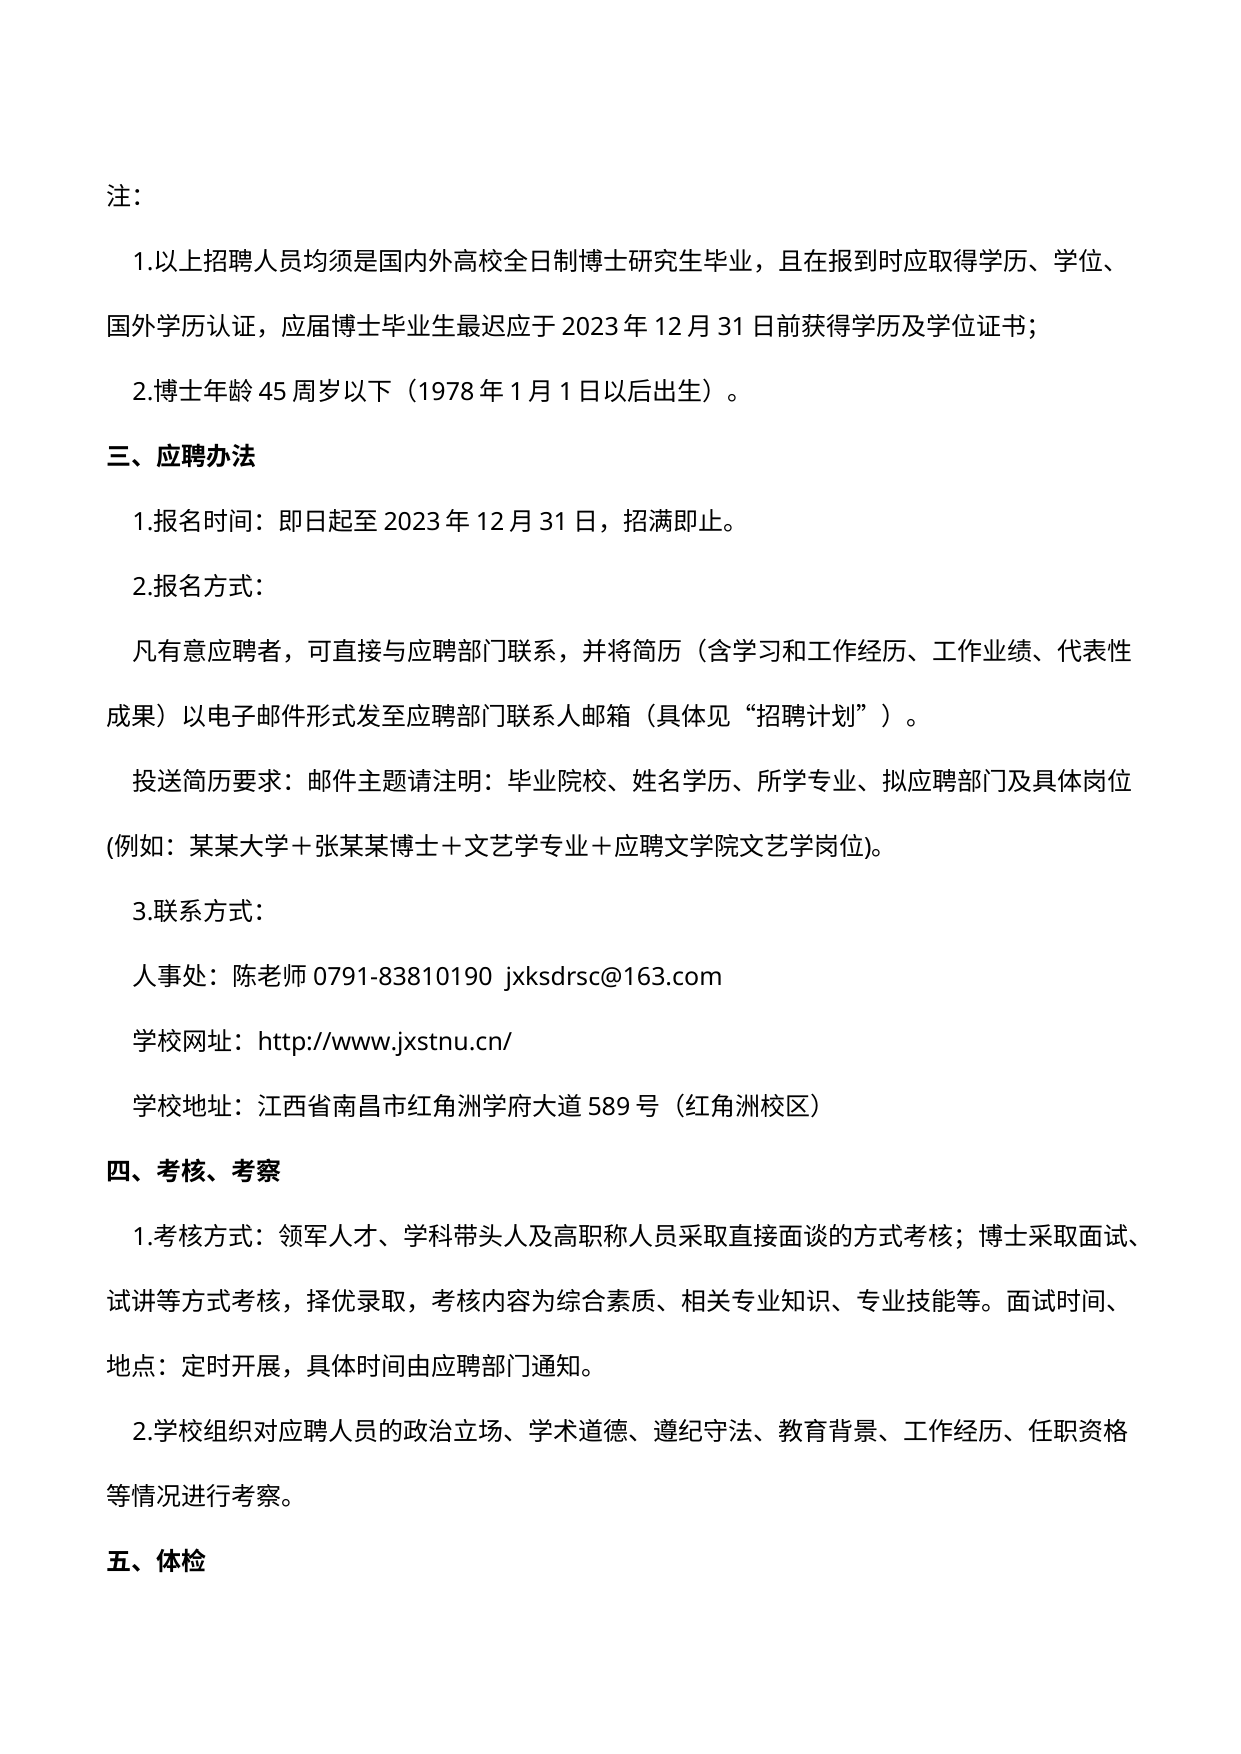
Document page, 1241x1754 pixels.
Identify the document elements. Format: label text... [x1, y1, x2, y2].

text 2.学校组织对应聘人员的政治立场、学术道德、遵纪守法、教育背景、工作经历、任职资格等情况进行考察。 [106, 1397, 1134, 1527]
text 投送简历要求：邮件主题请注明：毕业院校、姓名学历、所学专业、拟应聘部门及具体岗位(例如：某某大学＋张某某博士＋文艺学专业＋应聘文学院文艺学岗位)。 [106, 747, 1134, 877]
text 学校地址：江西省南昌市红角洲学府大道589号（红角洲校区） [106, 1072, 1134, 1137]
text 1.考核方式：领军人才、学科带头人及高职称人员采取直接面谈的方式考核；博士采取面试、试讲等方式考核，择优录取，考核内容为综合素质、相关专业知识、专业技能等。面试时间、地点：定时开展，具体时间由应聘部门通知。 [106, 1202, 1134, 1397]
text 1.以上招聘人员均须是国内外高校全日制博士研究生毕业，且在报到时应取得学历、学位、国外学历认证，应届博士毕业生最迟应于2023年12月31日前获得学历及学位证书； [106, 227, 1134, 357]
text 四、考核、考察 [106, 1137, 1134, 1202]
text 三、应聘办法 [106, 422, 1134, 487]
text 凡有意应聘者，可直接与应聘部门联系，并将简历（含学习和工作经历、工作业绩、代表性成果）以电子邮件形式发至应聘部门联系人邮箱（具体见“招聘计划”）。 [106, 617, 1134, 747]
text 注： [106, 162, 1134, 227]
text 人事处：陈老师 0791-83810190 jxksdrsc@163.com [106, 942, 1134, 1007]
text 3.联系方式： [106, 877, 1134, 942]
text 2.报名方式： [106, 552, 1134, 617]
text 学校网址：http://www.jxstnu.cn/ [106, 1007, 1134, 1072]
text 1.报名时间：即日起至2023年12月31日，招满即止。 [106, 487, 1134, 552]
text 2.博士年龄45周岁以下（1978年1月1日以后出生）。 [106, 357, 1134, 422]
text 五、体检 [106, 1527, 1134, 1592]
